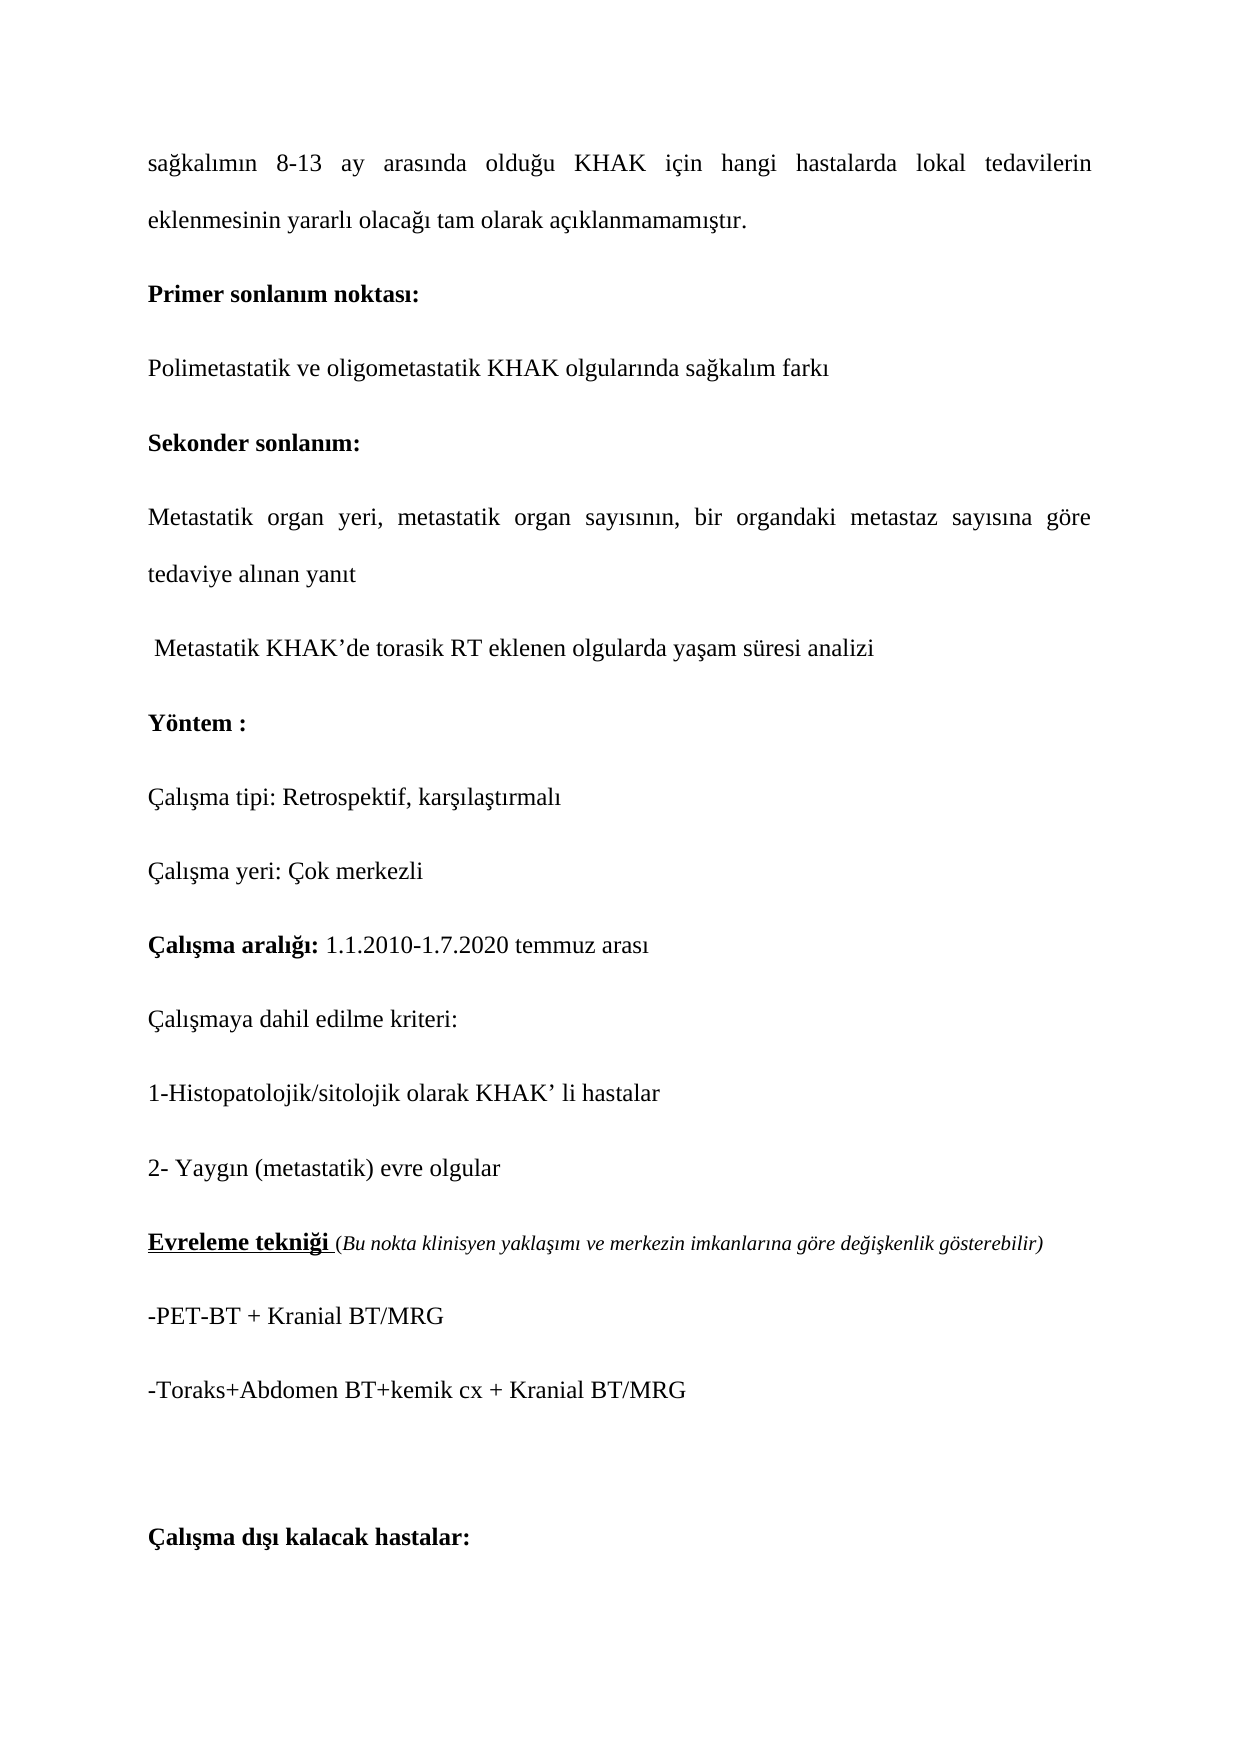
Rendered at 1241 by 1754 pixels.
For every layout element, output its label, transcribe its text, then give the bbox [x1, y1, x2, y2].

text -Toraks+Abdomen BT+kemik cx + Kranial BT/MRG [148, 1375, 1093, 1404]
text Primer sonlanım noktası: [148, 279, 1093, 308]
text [148, 148, 1093, 234]
text Çalışma dışı kalacak hastalar: [148, 1522, 1093, 1551]
text Metastatik organ yeri, metastatik organ sayısının, bir organdaki metastaz sayısına göre tedaviye alınan yanıt [148, 502, 1093, 588]
text Sekonder sonlanım: [148, 428, 1093, 456]
text 1-Histopatolojik/sitolojik olarak KHAK’ li hastalar [148, 1078, 1093, 1107]
text 2- Yaygın (metastatik) evre olgular [148, 1153, 1093, 1181]
text Çalışmaya dahil edilme kriteri: [148, 1004, 1093, 1033]
text -PET-BT + Kranial BT/MRG [148, 1301, 1093, 1330]
text Çalışma aralığı: 1.1.2010-1.7.2020 temmuz arası [148, 930, 1093, 959]
text Çalışma yeri: Çok merkezli [148, 856, 1093, 885]
text Metastatik KHAK’de torasik RT eklenen olgularda yaşam süresi analizi [148, 633, 1093, 662]
text Evreleme tekniği (Bu nokta klinisyen yaklaşımı ve merkezin imkanlarına göre değişkenlik gösterebilir) [148, 1227, 1093, 1256]
text Çalışma tipi: Retrospektif, karşılaştırmalı [148, 782, 1093, 811]
text Yöntem : [148, 708, 1093, 736]
text Polimetastatik ve oligometastatik KHAK olgularında sağkalım farkı [148, 353, 1093, 382]
